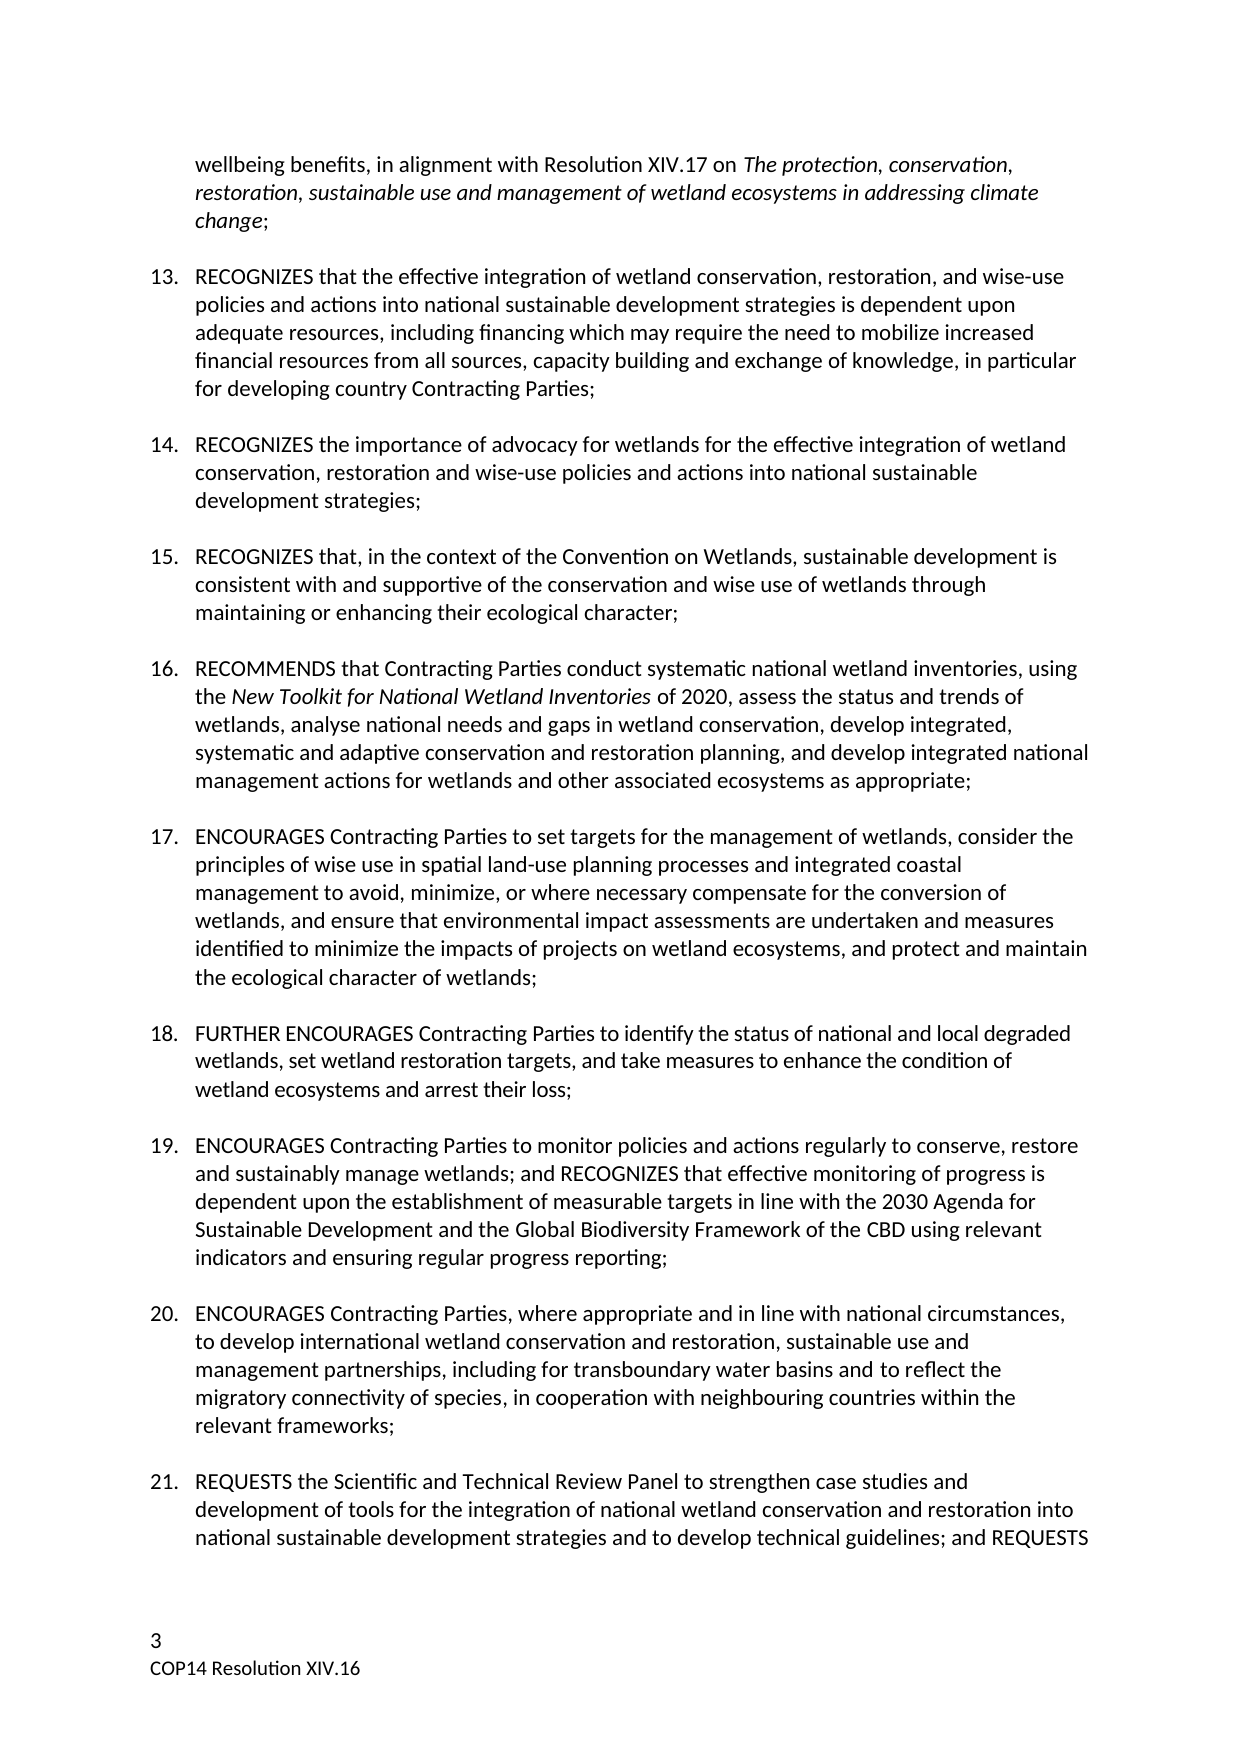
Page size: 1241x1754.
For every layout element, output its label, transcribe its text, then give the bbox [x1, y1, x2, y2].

list 19. ENCOURAGES Contracting Parties to monitor policies and actions regularly to conserve, restore and sustainably manage wetlands; and RECOGNIZES that effective monitoring of progress is dependent upon the establishment of measurable targets in line with the 2030 Agenda for Sustainable Development and the Global Biodiversity Framework of the CBD using relevant indicators and ensuring regular progress reporting; [150, 1131, 1090, 1271]
text 13. RECOGNIZES that the effective integration of wetland conservation, restoration, and wise-use policies and actions into national sustainable development strategies is dependent upon adequate resources, including financing which may require the need to mobilize increased financial resources from all sources, capacity building and exchange of knowledge, in particular for developing country Contracting Parties; [150, 262, 1090, 402]
text 18. FURTHER ENCOURAGES Contracting Parties to identify the status of national and local degraded wetlands, set wetland restoration targets, and take measures to enhance the condition of wetland ecosystems and arrest their loss; [150, 1019, 1090, 1103]
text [150, 1467, 1090, 1551]
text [150, 150, 1090, 234]
text 15. RECOGNIZES that, in the context of the Convention on Wetlands, sustainable development is consistent with and supportive of the conservation and wise use of wetlands through maintaining or enhancing their ecological character; [150, 542, 1090, 626]
text 20. ENCOURAGES Contracting Parties, where appropriate and in line with national circumstances, to develop international wetland conservation and restoration, sustainable use and management partnerships, including for transboundary water basins and to reflect the migratory connectivity of species, in cooperation with neighbouring countries within the relevant frameworks; [150, 1299, 1090, 1439]
text 14. RECOGNIZES the importance of advocacy for wetlands for the effective integration of wetland conservation, restoration and wise-use policies and actions into national sustainable development strategies; [150, 430, 1090, 514]
text 17. ENCOURAGES Contracting Parties to set targets for the management of wetlands, consider the principles of wise use in spatial land-use planning processes and integrated coastal management to avoid, minimize, or where necessary compensate for the conversion of wetlands, and ensure that environmental impact assessments are undertaken and measures identified to minimize the impacts of projects on wetland ecosystems, and protect and maintain the ecological character of wetlands; [150, 822, 1090, 991]
text 16. RECOMMENDS that Contracting Parties conduct systematic national wetland inventories, using the New Toolkit for National Wetland Inventories of 2020, assess the status and trends of wetlands, analyse national needs and gaps in wetland conservation, develop integrated, systematic and adaptive conservation and restoration planning, and develop integrated national management actions for wetlands and other associated ecosystems as appropriate; [150, 654, 1090, 794]
